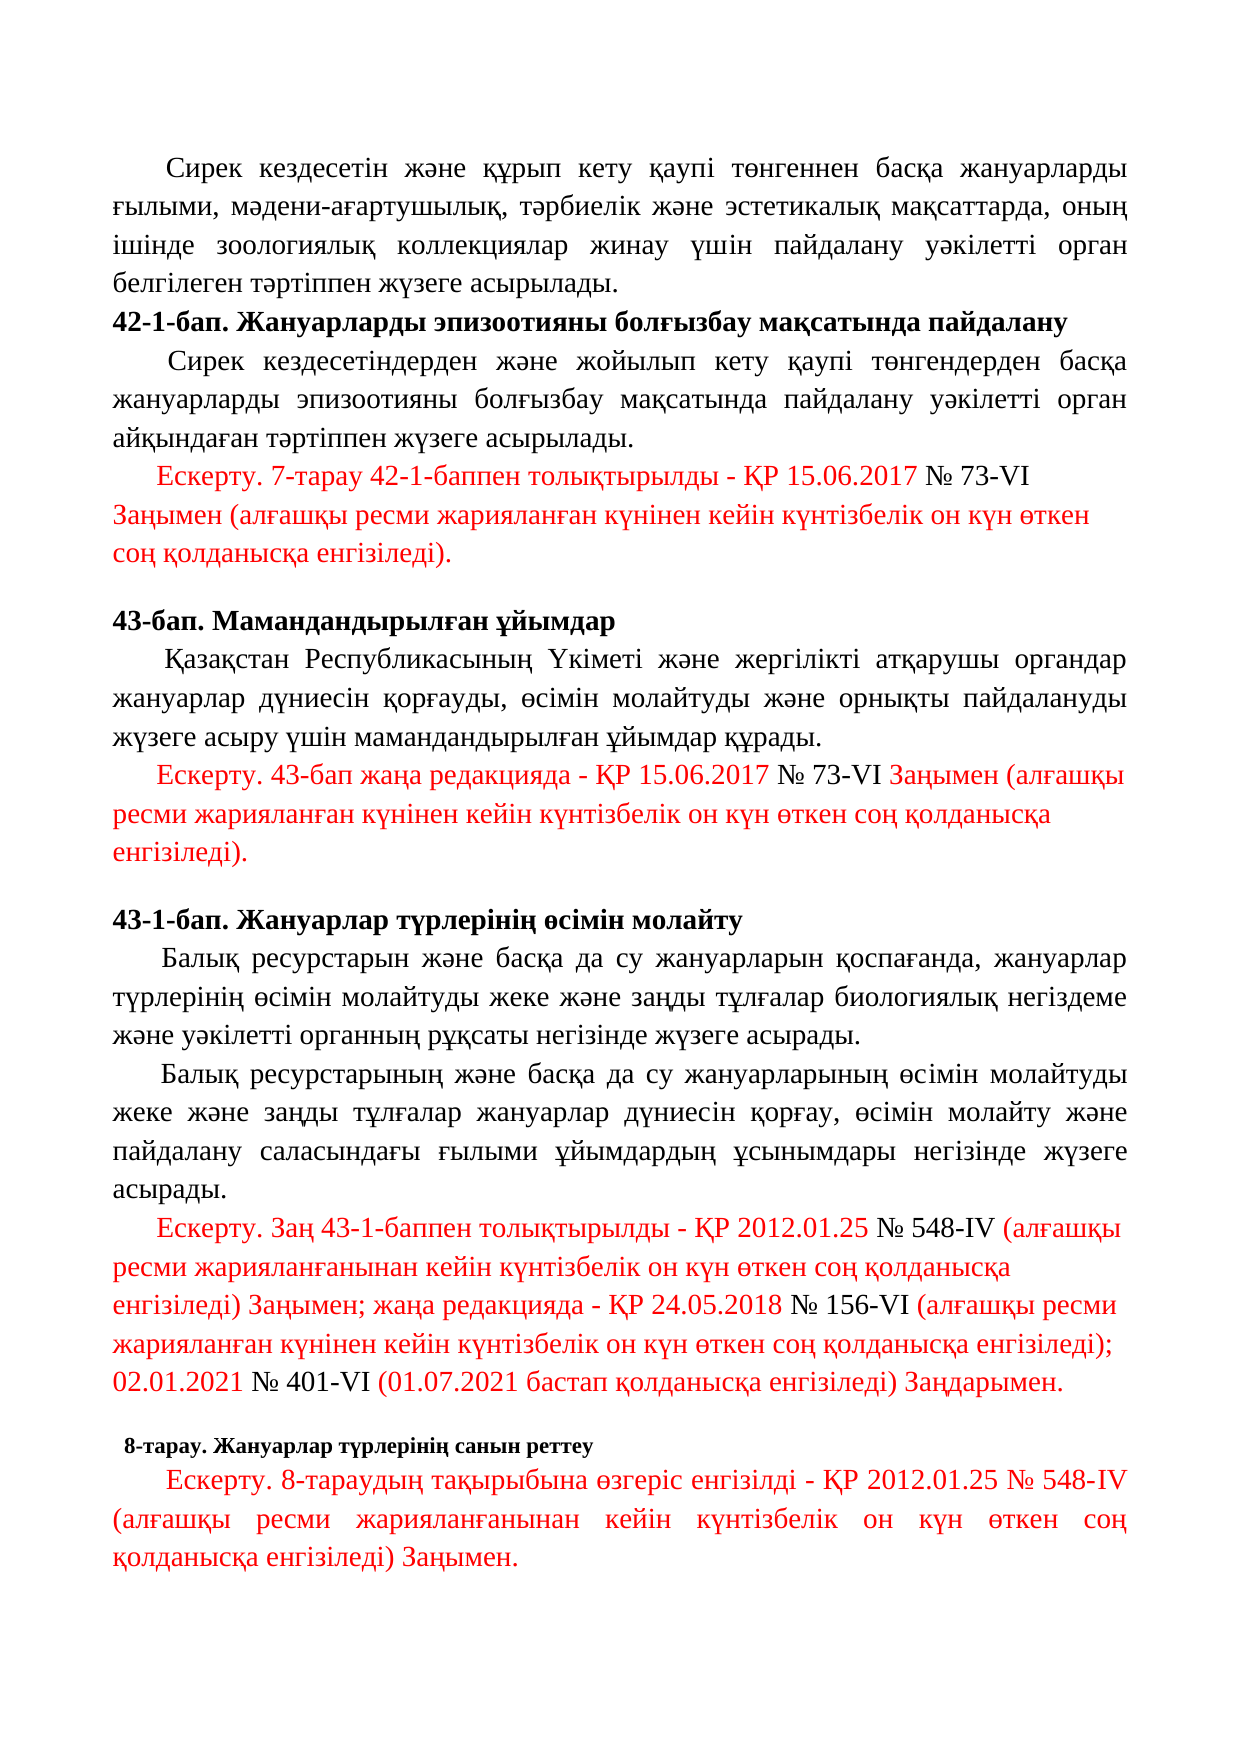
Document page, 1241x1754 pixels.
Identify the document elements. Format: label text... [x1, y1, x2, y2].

text Қазақстан Республикасының Үкіметі және жергілікті атқарушы органдар жануарлар дүниесiн қорғауды, өсiмiн молайтуды және орнықты пайдалануды жүзеге асыру үшін мамандандырылған ұйымдар құрады. [112, 642, 1128, 752]
text Ескерту. 43-бап жаңа редакцияда - ҚР 15.06.2017 № 73-VI Заңымен (алғашқы ресми жарияланған күнінен кейін күнтізбелік он күн өткен соң қолданысқа енгізіледі). [112, 757, 1128, 898]
text 43-бап. Мамандандырылған ұйымдар [112, 603, 1128, 637]
text 42-1-бап. Жануарларды эпизоотияны болғызбау мақсатында пайдалану [112, 304, 1128, 338]
text Ескерту. 7-тарау 42-1-баппен толықтырылды - ҚР 15.06.2017 № 73-VI Заңымен (алғашқы ресми жарияланған күнінен кейін күнтізбелік он күн өткен соң қолданысқа енгізіледі). [112, 458, 1128, 599]
text Сирек кездесетiн және құрып кету қаупi төнгеннен басқа жануарларды ғылыми, мәдени-ағартушылық, тәрбиелiк және эстетикалық мақсаттарда, оның iшiнде зоологиялық коллекциялар жинау үшiн пайдалану уәкiлеттi орган белгiлеген тәртiппен жүзеге асырылады. [112, 150, 1128, 299]
text Ескерту. Заң 43-1-баппен толықтырылды - ҚР 2012.01.25 № 548-IV (алғашқы ресми жарияланғанынан кейін күнтізбелік он күн өткен соң қолданысқа енгізіледі) Заңымен; жаңа редакцияда - ҚР 24.05.2018 № 156-VI (алғашқы ресми жарияланған күнінен кейін күнтізбелік он күн өткен соң қолданысқа енгізіледі); 02.01.2021 № 401-VI (01.07.2021 бастап қолданысқа енгізіледі) Заңдарымен. [112, 1210, 1128, 1428]
text Балық ресурстарының және басқа да су жануарларының өсiмiн молайтуды жеке және заңды тұлғалар жануарлар дүниесiн қорғау, өсiмiн молайту және пайдалану саласындағы ғылыми ұйымдардың ұсынымдары негiзiнде жүзеге асырады. [112, 1056, 1128, 1205]
text 43-1-бап. Жануарлар түрлерінің өсiмiн молайту [112, 902, 1128, 935]
text Сирек кездесетіндерден және жойылып кету қаупі төнгендерден басқа жануарларды эпизоотияны болғызбау мақсатында пайдалану уәкілетті орган айқындаған тәртіппен жүзеге асырылады. [112, 343, 1128, 453]
text Ескерту. 8-тараудың тақырыбына өзгеріс енгізілді - ҚР 2012.01.25 № 548-IV (алғашқы ресми жарияланғанынан кейін күнтізбелік он күн өткен соң қолданысқа енгізіледі) Заңымен. [112, 1462, 1128, 1573]
text 8-тарау. Жануарлар түрлерінің санын реттеу [112, 1432, 1128, 1458]
text Балық ресурстарын және басқа да су жануарларын қоспағанда, жануарлар түрлерінің өсімін молайтуды жеке және заңды тұлғалар биологиялық негіздеме және уәкілетті органның рұқсаты негізінде жүзеге асырады. [112, 940, 1128, 1051]
